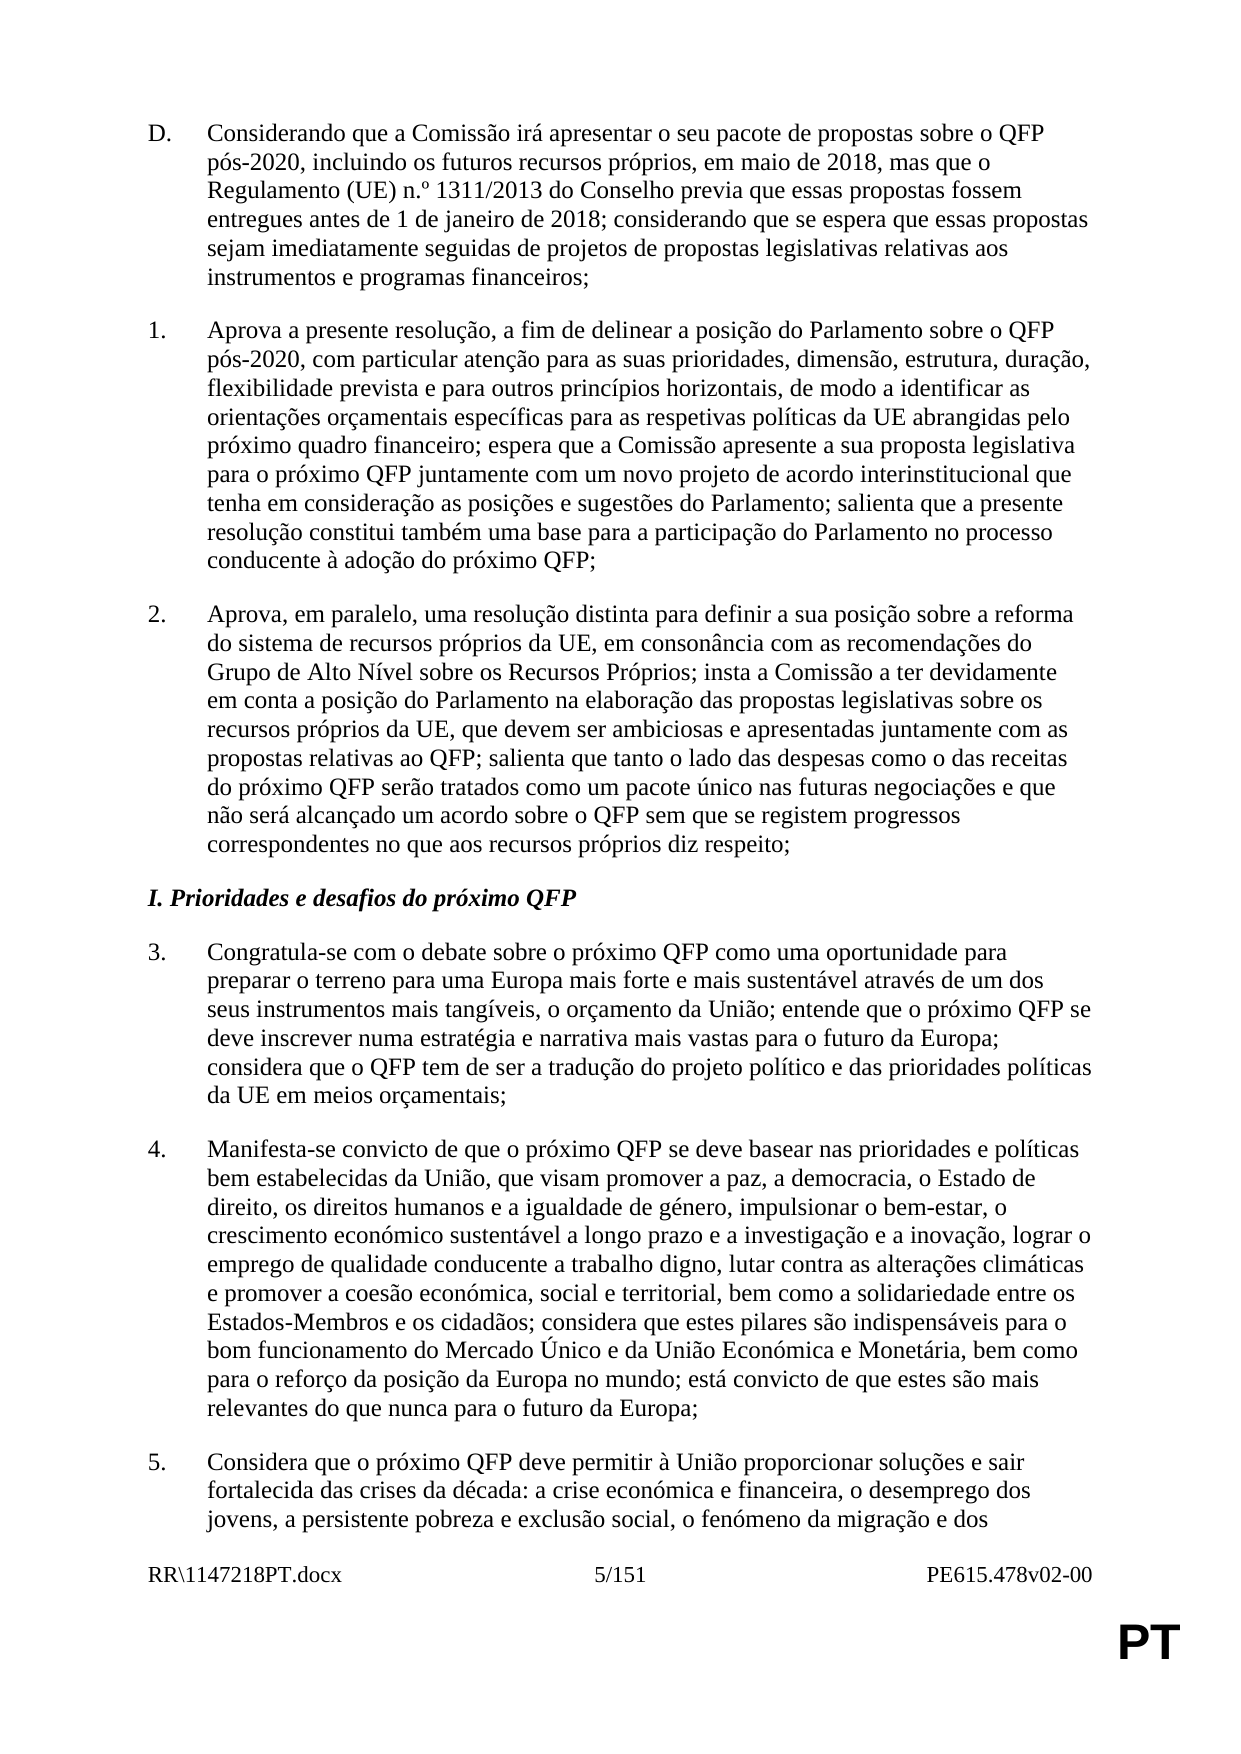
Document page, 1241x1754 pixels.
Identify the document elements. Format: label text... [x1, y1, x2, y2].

text 2. Aprova, em paralelo, uma resolução distinta para definir a sua posição sobre a reforma do sistema de recursos próprios da UE, em consonância com as recomendações do Grupo de Alto Nível sobre os Recursos Próprios; insta a Comissão a ter devidamente em conta a posição do Parlamento na elaboração das propostas legislativas sobre os recursos próprios da UE, que devem ser ambiciosas e apresentadas juntamente com as propostas relativas ao QFP; salienta que tanto o lado das despesas como o das receitas do próximo QFP serão tratados como um pacote único nas futuras negociações e que não será alcançado um acordo sobre o QFP sem que se registem progressos correspondentes no que aos recursos próprios diz respeito; [148, 599, 1092, 858]
text I. Prioridades e desafios do próximo QFP [148, 883, 1092, 912]
text 1. Aprova a presente resolução, a fim de delinear a posição do Parlamento sobre o QFP pós-2020, com particular atenção para as suas prioridades, dimensão, estrutura, duração, flexibilidade prevista e para outros princípios horizontais, de modo a identificar as orientações orçamentais específicas para as respetivas políticas da UE abrangidas pelo próximo quadro financeiro; espera que a Comissão apresente a sua proposta legislativa para o próximo QFP juntamente com um novo projeto de acordo interinstitucional que tenha em consideração as posições e sugestões do Parlamento; salienta que a presente resolução constitui também uma base para a participação do Parlamento no processo conducente à adoção do próximo QFP; [148, 316, 1092, 574]
text 4. Manifesta-se convicto de que o próximo QFP se deve basear nas prioridades e políticas bem estabelecidas da União, que visam promover a paz, a democracia, o Estado de direito, os direitos humanos e a igualdade de género, impulsionar o bem-estar, o crescimento económico sustentável a longo prazo e a investigação e a inovação, lograr o emprego de qualidade conducente a trabalho digno, lutar contra as alterações climáticas e promover a coesão económica, social e territorial, bem como a solidariedade entre os Estados-Membros e os cidadãos; considera que estes pilares são indispensáveis para o bom funcionamento do Mercado Único e da União Económica e Monetária, bem como para o reforço da posição da Europa no mundo; está convicto de que estes são mais relevantes do que nunca para o futuro da Europa; [148, 1134, 1092, 1422]
text D. Considerando que a Comissão irá apresentar o seu pacote de propostas sobre o QFP pós-2020, incluindo os futuros recursos próprios, em maio de 2018, mas que o Regulamento (UE) n.º 1311/2013 do Conselho previa que essas propostas fossem entregues antes de 1 de janeiro de 2018; considerando que se espera que essas propostas sejam imediatamente seguidas de projetos de propostas legislativas relativas aos instrumentos e programas financeiros; [148, 118, 1092, 291]
text 3. Congratula-se com o debate sobre o próximo QFP como uma oportunidade para preparar o terreno para uma Europa mais forte e mais sustentável através de um dos seus instrumentos mais tangíveis, o orçamento da União; entende que o próximo QFP se deve inscrever numa estratégia e narrativa mais vastas para o futuro da Europa; considera que o QFP tem de ser a tradução do projeto político e das prioridades políticas da UE em meios orçamentais; [148, 937, 1092, 1109]
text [148, 1447, 1092, 1533]
